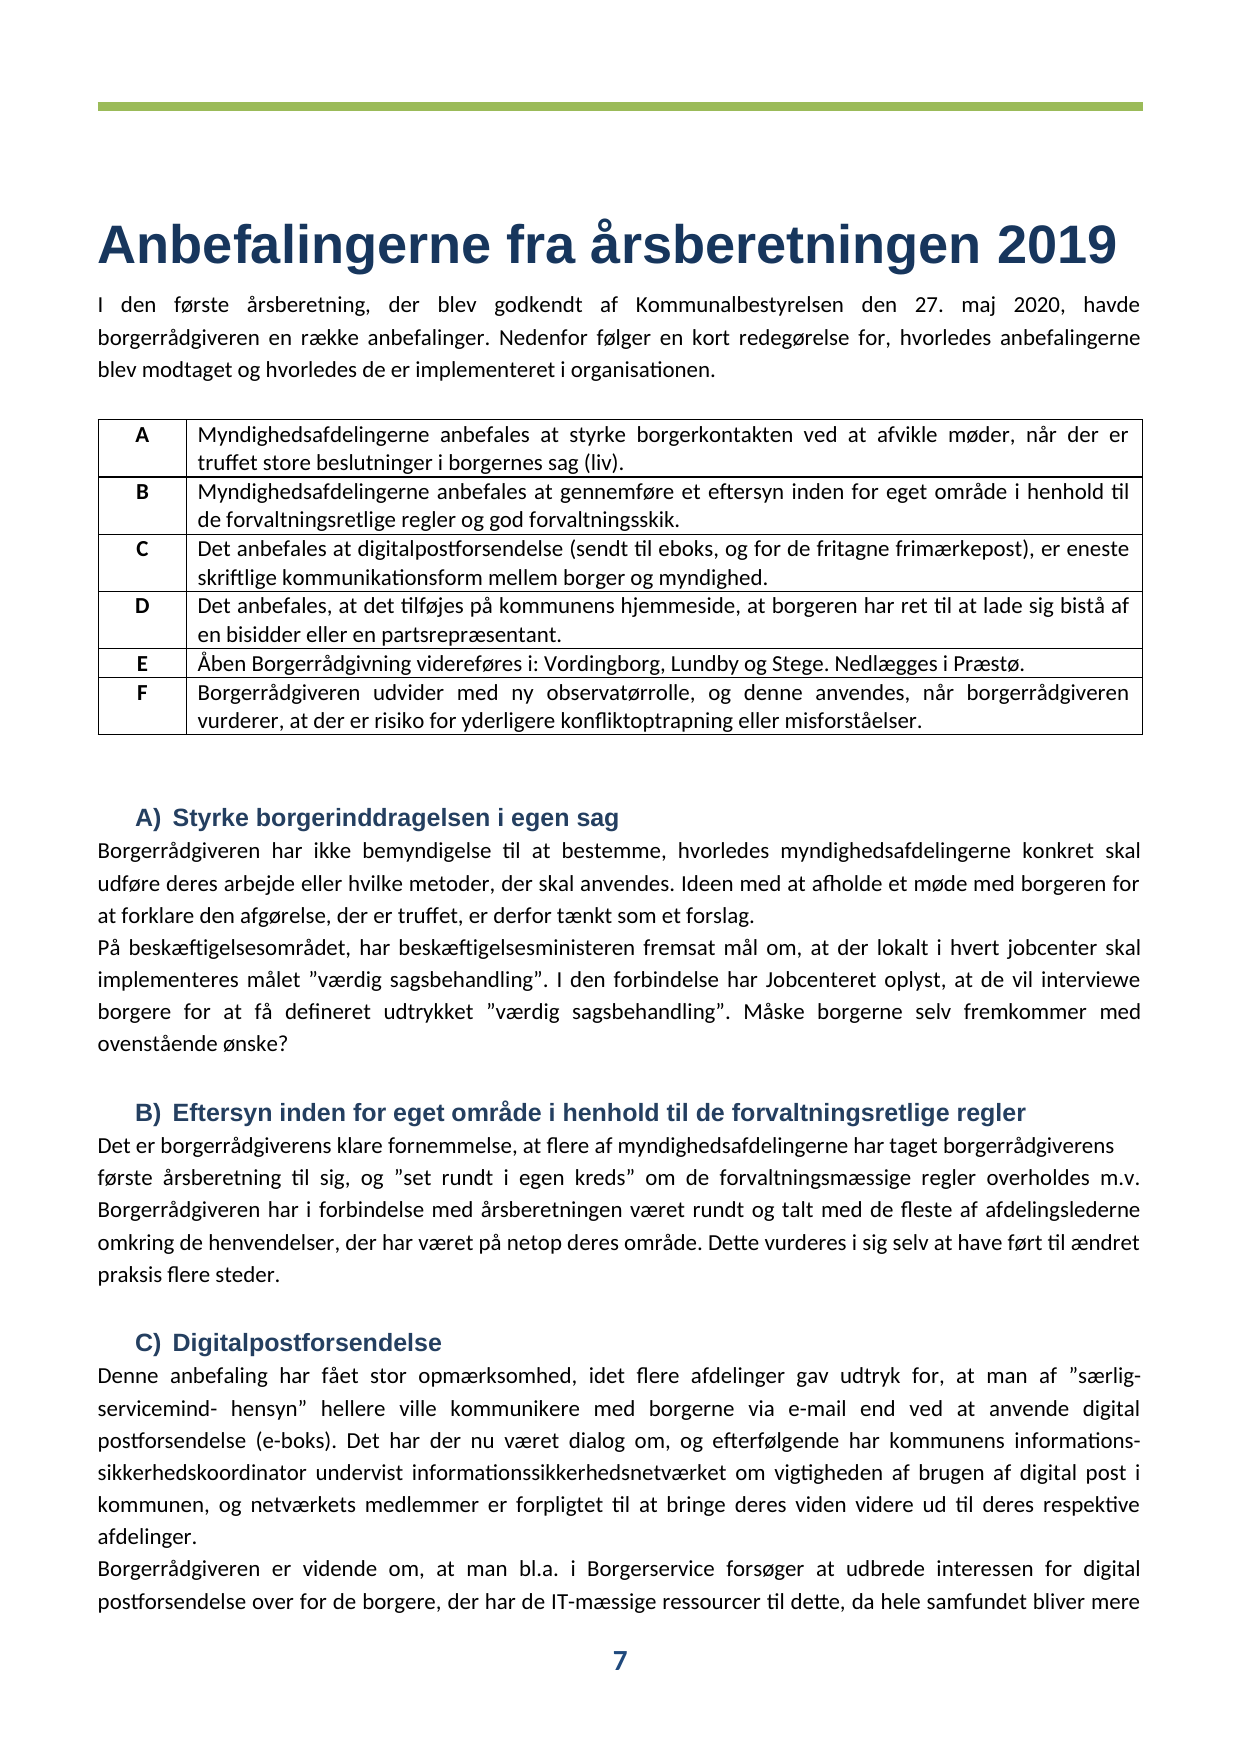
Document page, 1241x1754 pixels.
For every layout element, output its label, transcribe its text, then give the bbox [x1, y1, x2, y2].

text I den første årsberetning, der blev godkendt af Kommunalbestyrelsen den 27. maj 2020, havde borgerrådgiveren en række anbefalinger. Nedenfor følger en kort redegørelse for, hvorledes anbefalingerne blev modtaget og hvorledes de er implementeret i organisationen. [97, 291, 1143, 383]
table_header Myndighedsafdelingerne anbefales at styrke borgerkontakten ved at afvikle møder, når der er truffet store beslutninger i borgernes sag (liv). [187, 420, 1142, 476]
text første årsberetning til sig, og ”set rundt i egen kreds” om de forvaltningsmæssige regler overholdes m.v. Borgerrådgiveren har i forbindelse med årsberetningen været rundt og talt med de fleste af afdelingslederne omkring de henvendelser, der har været på netop deres område. Dette vurderes i sig selv at have ført til ændret praksis flere steder. [97, 1163, 1143, 1288]
table_cell Det anbefales, at det tilføjes på kommunens hjemmeside, at borgeren har ret til at lade sig bistå af en bisidder eller en partsrepræsentant. [187, 592, 1142, 648]
text Det er borgerrådgiverens klare fornemmelse, at flere af myndighedsafdelingerne har taget borgerrådgiverens [97, 1131, 1143, 1159]
table_cell Det anbefales at digitalpostforsendelse (sendt til eboks, og for de fritagne frimærkepost), er eneste skriftlige kommunikationsform mellem borger og myndighed. [187, 535, 1142, 591]
table_cell C [99, 535, 186, 591]
table_cell F [99, 678, 186, 734]
subtitle Styrke borgerinddragelsen i egen sag [135, 803, 1143, 832]
table_cell Borgerrådgiveren udvider med ny observatørrolle, og denne anvendes, når borgerrådgiveren vurderer, at der er risiko for yderligere konfliktoptrapning eller misforståelser. [187, 678, 1142, 734]
text Denne anbefaling har fået stor opmærksomhed, idet flere afdelinger gav udtryk for, at man af ”særlig- servicemind- hensyn” hellere ville kommunikere med borgerne via e-mail end ved at anvende digital postforsendelse (e-boks). Det har der nu været dialog om, og efterfølgende har kommunens informations-sikkerhedskoordinator undervist informationssikkerhedsnetværket om vigtigheden af brugen af digital post i kommunen, og netværkets medlemmer er forpligtet til at bringe deres viden videre ud til deres respektive afdelinger. [97, 1361, 1143, 1550]
table_cell D [99, 592, 186, 648]
subtitle Eftersyn inden for eget område i henhold til de forvaltningsretlige regler [135, 1098, 1143, 1127]
table_cell B [99, 478, 186, 533]
text På beskæftigelsesområdet, har beskæftigelsesministeren fremsat mål om, at der lokalt i hvert jobcenter skal implementeres målet ”værdig sagsbehandling”. I den forbindelse har Jobcenteret oplyst, at de vil interviewe borgere for at få defineret udtrykket ”værdig sagsbehandling”. Måske borgerne selv fremkommer med ovenstående ønske? [97, 933, 1143, 1058]
table_cell Åben Borgerrådgivning videreføres i: Vordingborg, Lundby og Stege. Nedlægges i Præstø. [187, 649, 1142, 677]
table_cell E [99, 649, 186, 677]
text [97, 1554, 1143, 1615]
subtitle Digitalpostforsendelse [135, 1328, 1143, 1357]
table_cell Myndighedsafdelingerne anbefales at gennemføre et eftersyn inden for eget område i henhold til de forvaltningsretlige regler og god forvaltningsskik. [187, 478, 1142, 533]
text Borgerrådgiveren har ikke bemyndigelse til at bestemme, hvorledes myndighedsafdelingerne konkret skal udføre deres arbejde eller hvilke metoder, der skal anvendes. Ideen med at afholde et møde med borgeren for at forklare den afgørelse, der er truffet, er derfor tænkt som et forslag. [97, 836, 1143, 929]
subtitle Anbefalingerne fra årsberetningen 2019 [97, 213, 1143, 275]
table_header A [99, 420, 186, 476]
